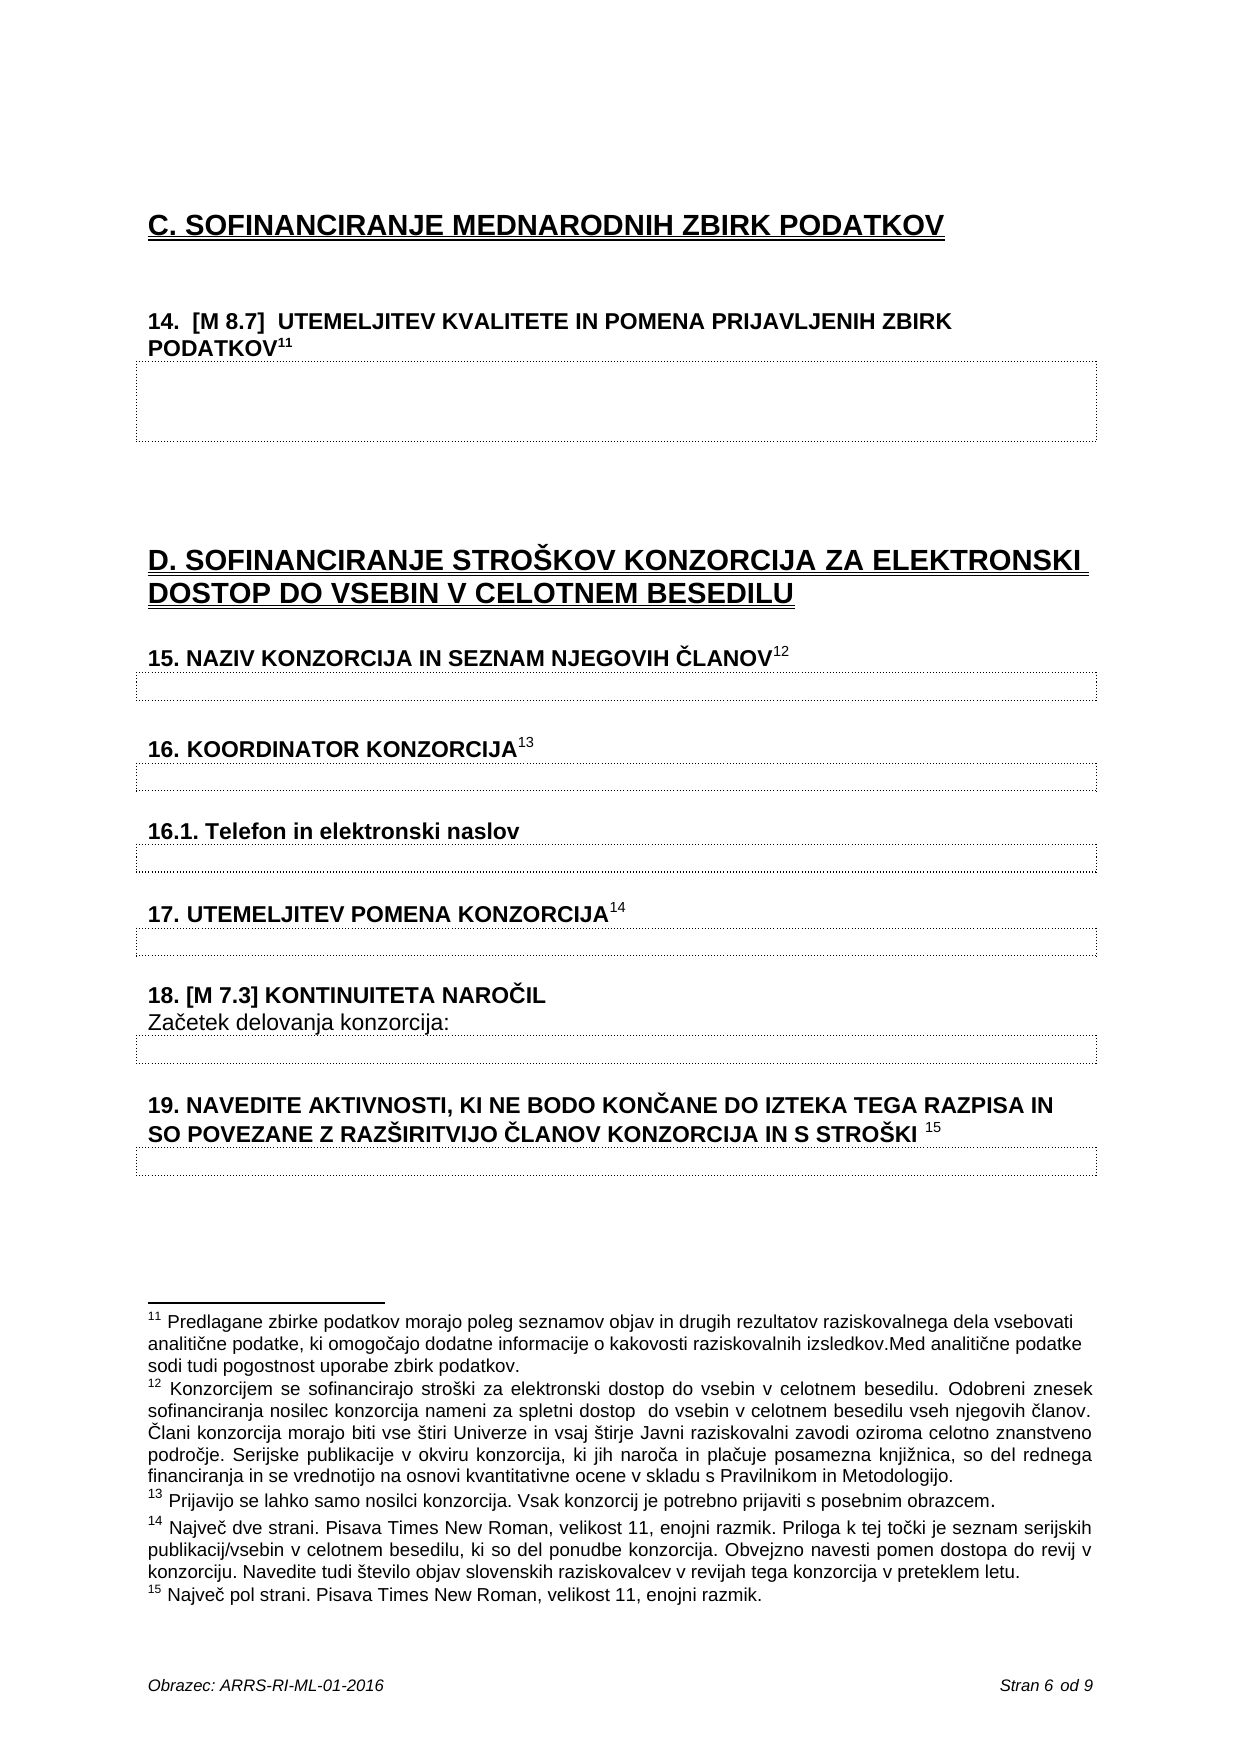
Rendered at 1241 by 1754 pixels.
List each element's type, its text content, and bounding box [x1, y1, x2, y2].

table_header [136, 844, 1096, 871]
text 16. KOORDINATOR KONZORCIJA [148, 734, 1092, 763]
text D. SOFINANCIRANJE STROŠKOV KONZORCIJA za elektronski dostop do vsebin v celotnem besedilu [148, 543, 1092, 610]
text C. SOFINANCIRANJE MEDNARODNIH ZBIRK PODATKOV [148, 208, 1092, 241]
text 19. NAVEDITE AKTIVNOSTI, KI NE BODO KONČANE DO IZTEKA TEGA RAZPISA IN SO POVEZANE Z RAZŠIRITVIJO ČLANOV KONZORCIJA IN S STROŠKI [148, 1092, 1092, 1147]
text 16.1. Telefon in elektronski naslov [148, 818, 1092, 844]
text Začetek delovanja konzorcija: [148, 1009, 1092, 1035]
table_header [136, 672, 1096, 699]
text 14. [M 8.7] UTEMELJITEV KVALITETE IN POMENA PRIJAVLJENIH ZBIRK PODATKOV [148, 308, 1092, 361]
table_header [136, 763, 1096, 790]
table_header [136, 1147, 1096, 1175]
text 15. NAZIV KONZORCIJA IN SEZNAM NJEGOVIH ČLANOV [148, 643, 1092, 672]
table_header [136, 928, 1096, 955]
text 17. UTEMELJITEV POMENA KONZORCIJA [148, 899, 1092, 927]
table_header [136, 1035, 1096, 1062]
text 18. [M 7.3] KONTINUITETA NAROČIL [148, 982, 1092, 1009]
table_header [136, 361, 1096, 441]
